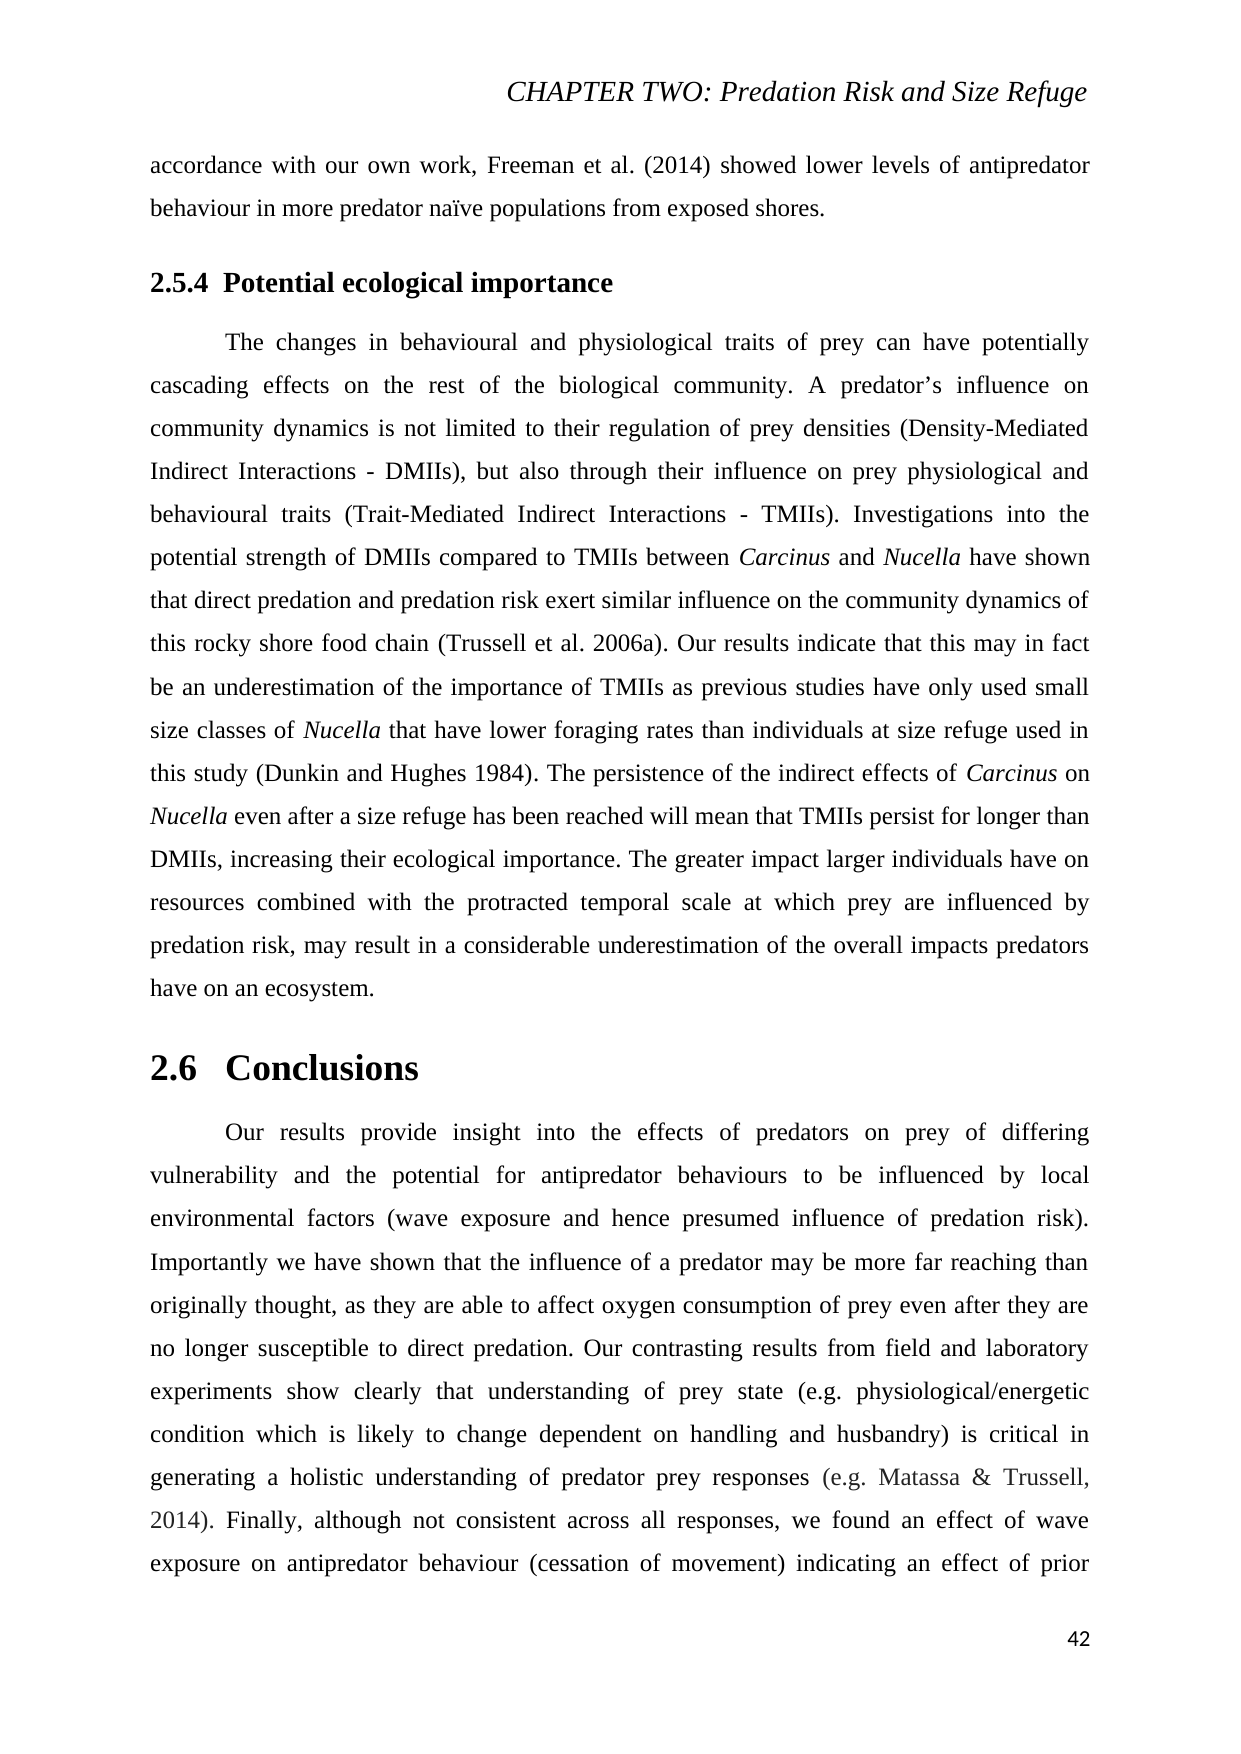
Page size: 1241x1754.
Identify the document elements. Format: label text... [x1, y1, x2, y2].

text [150, 150, 1090, 222]
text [150, 1117, 1090, 1577]
text The changes in behavioural and physiological traits of prey can have potentially cascading effects on the rest of the biological community. A predator’s influence on community dynamics is not limited to their regulation of prey densities (Density-Mediated Indirect Interactions - DMIIs), but also through their influence on prey physiological and behavioural traits (Trait-Mediated Indirect Interactions - TMIIs). Investigations into the potential strength of DMIIs compared to TMIIs between Carcinus and Nucella have shown that direct predation and predation risk exert similar influence on the community dynamics of this rocky shore food chain (Trussell et al. 2006a). Our results indicate that this may in fact be an underestimation of the importance of TMIIs as previous studies have only used small size classes of Nucella that have lower foraging rates than individuals at size refuge used in this study (Dunkin and Hughes 1984). The persistence of the indirect effects of Carcinus on Nucella even after a size refuge has been reached will mean that TMIIs persist for longer than DMIIs, increasing their ecological importance. The greater impact larger individuals have on resources combined with the protracted temporal scale at which prey are influenced by predation risk, may result in a considerable underestimation of the overall impacts predators have on an ecosystem. [150, 327, 1090, 1002]
subtitle Potential ecological importance [150, 265, 1090, 299]
subtitle Conclusions [150, 1046, 1090, 1089]
